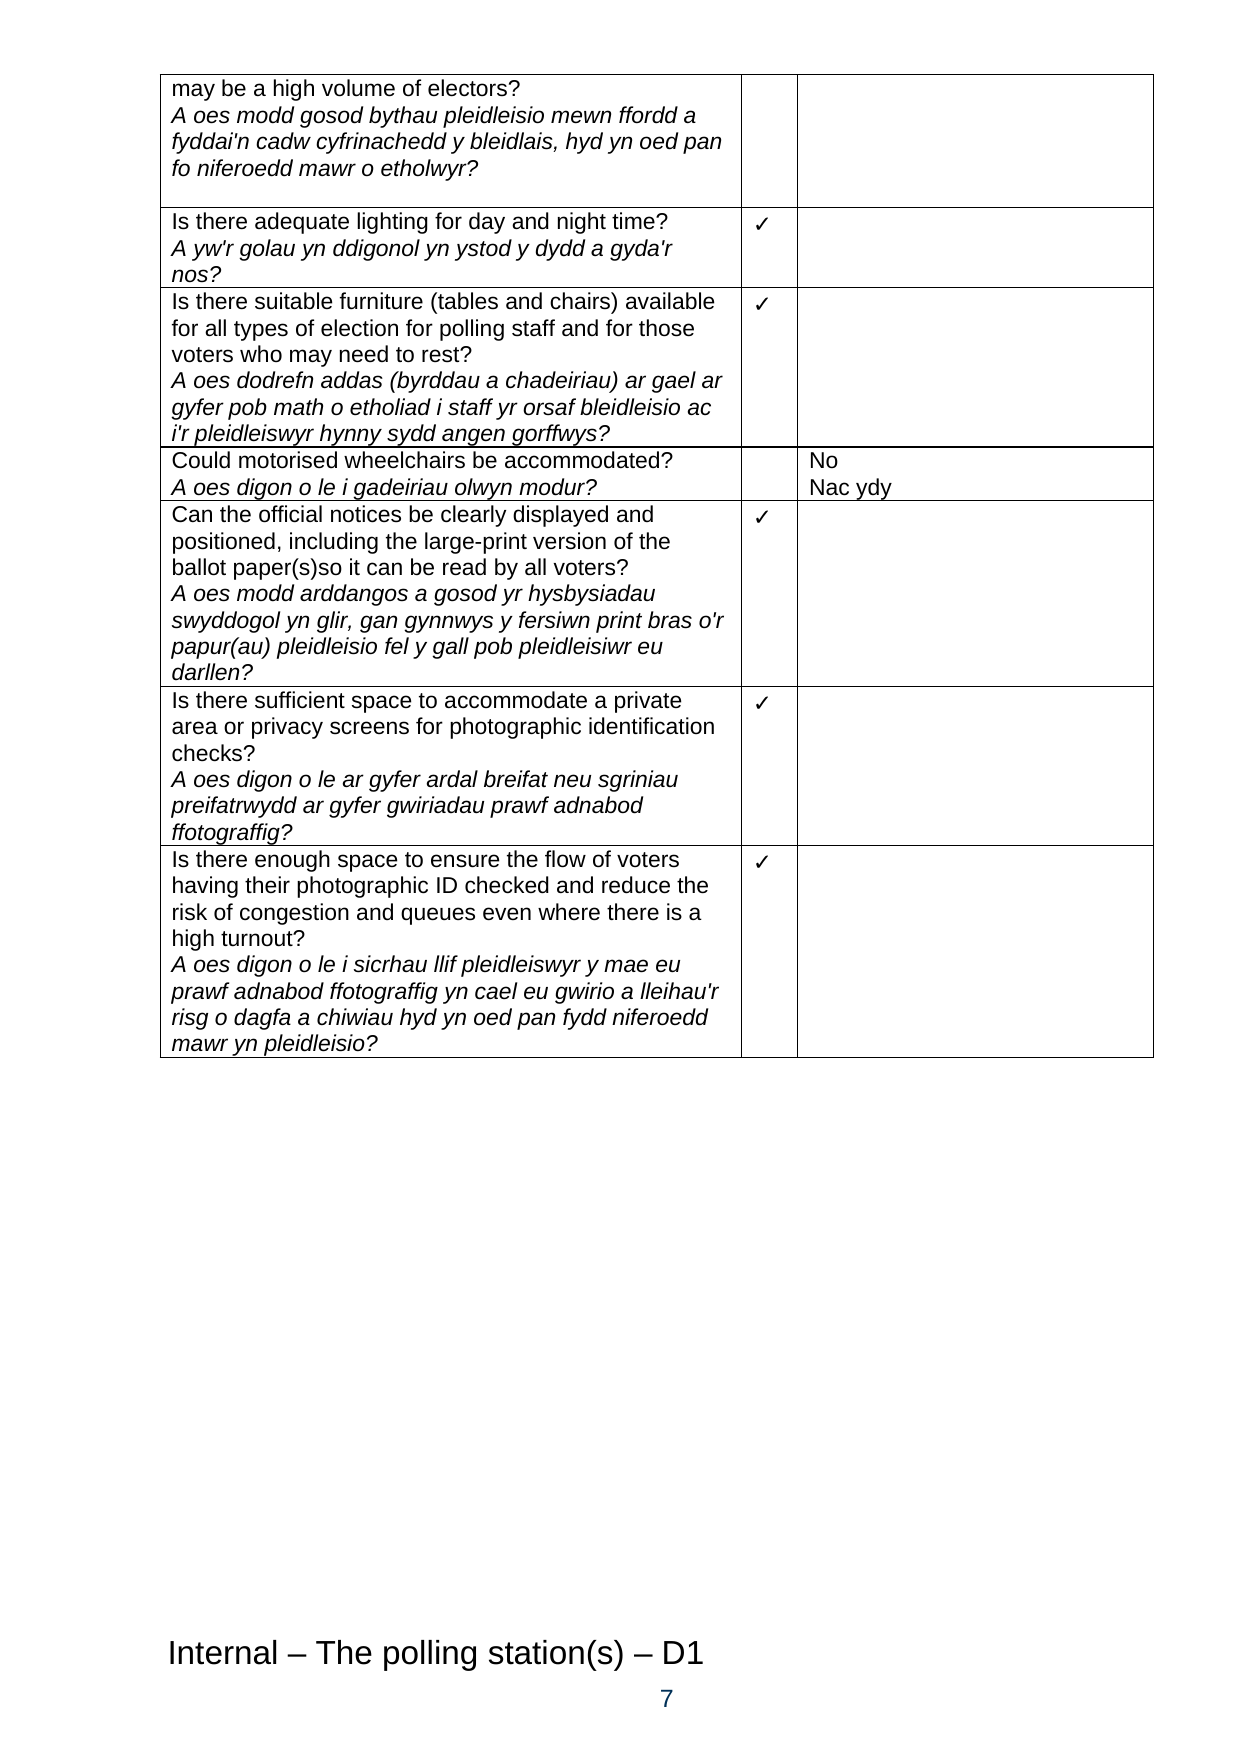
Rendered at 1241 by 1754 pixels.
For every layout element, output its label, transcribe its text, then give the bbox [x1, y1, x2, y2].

table_cell [798, 75, 1153, 207]
table_cell Is there suitable furniture (tables and chairs) available for all types of election for polling staff and for those voters who may need to rest? A oes dodrefn addas (byrddau a chadeiriau) ar gael ar gyfer pob math o etholiad i staff yr orsaf bleidleisio ac i'r pleidleiswyr hynny sydd angen gorffwys? [161, 288, 741, 446]
table_cell [798, 288, 1153, 446]
table_cell [798, 208, 1153, 287]
table_cell Is there enough space to ensure the flow of voters having their photographic ID checked and reduce the risk of congestion and queues even where there is a high turnout? A oes digon o le i sicrhau llif pleidleiswyr y mae eu prawf adnabod ffotograffig yn cael eu gwirio a lleihau'r risg o dagfa a chiwiau hyd yn oed pan fydd niferoedd mawr yn pleidleisio? [161, 846, 741, 1057]
table_cell Could motorised wheelchairs be accommodated? A oes digon o le i gadeiriau olwyn modur? [161, 448, 741, 500]
table_cell [742, 448, 797, 500]
table_cell [798, 846, 1153, 1057]
table_cell ✓ [742, 501, 797, 686]
table_cell Is there adequate lighting for day and night time? A yw'r golau yn ddigonol yn ystod y dydd a gyda'r nos? [161, 208, 741, 287]
table_cell No Nac ydy [798, 448, 1153, 500]
text Internal – The polling station(s) – D1 [167, 1633, 1166, 1671]
table_cell [798, 687, 1153, 845]
table_cell ✓ [742, 687, 797, 845]
table_cell ✓ [742, 75, 797, 207]
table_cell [161, 75, 741, 207]
table_cell Can the official notices be clearly displayed and positioned, including the large-print version of the ballot paper(s)so it can be read by all voters? A oes modd arddangos a gosod yr hysbysiadau swyddogol yn glir, gan gynnwys y fersiwn print bras o'r papur(au) pleidleisio fel y gall pob pleidleisiwr eu darllen? [161, 501, 741, 686]
table_cell ✓ [742, 288, 797, 446]
table_cell ✓ [742, 208, 797, 287]
table_cell Is there sufficient space to accommodate a private area or privacy screens for photographic identification checks? A oes digon o le ar gyfer ardal breifat neu sgriniau preifatrwydd ar gyfer gwiriadau prawf adnabod ffotograffig? [161, 687, 741, 845]
table_cell ✓ [742, 846, 797, 1057]
table_cell [798, 501, 1153, 686]
